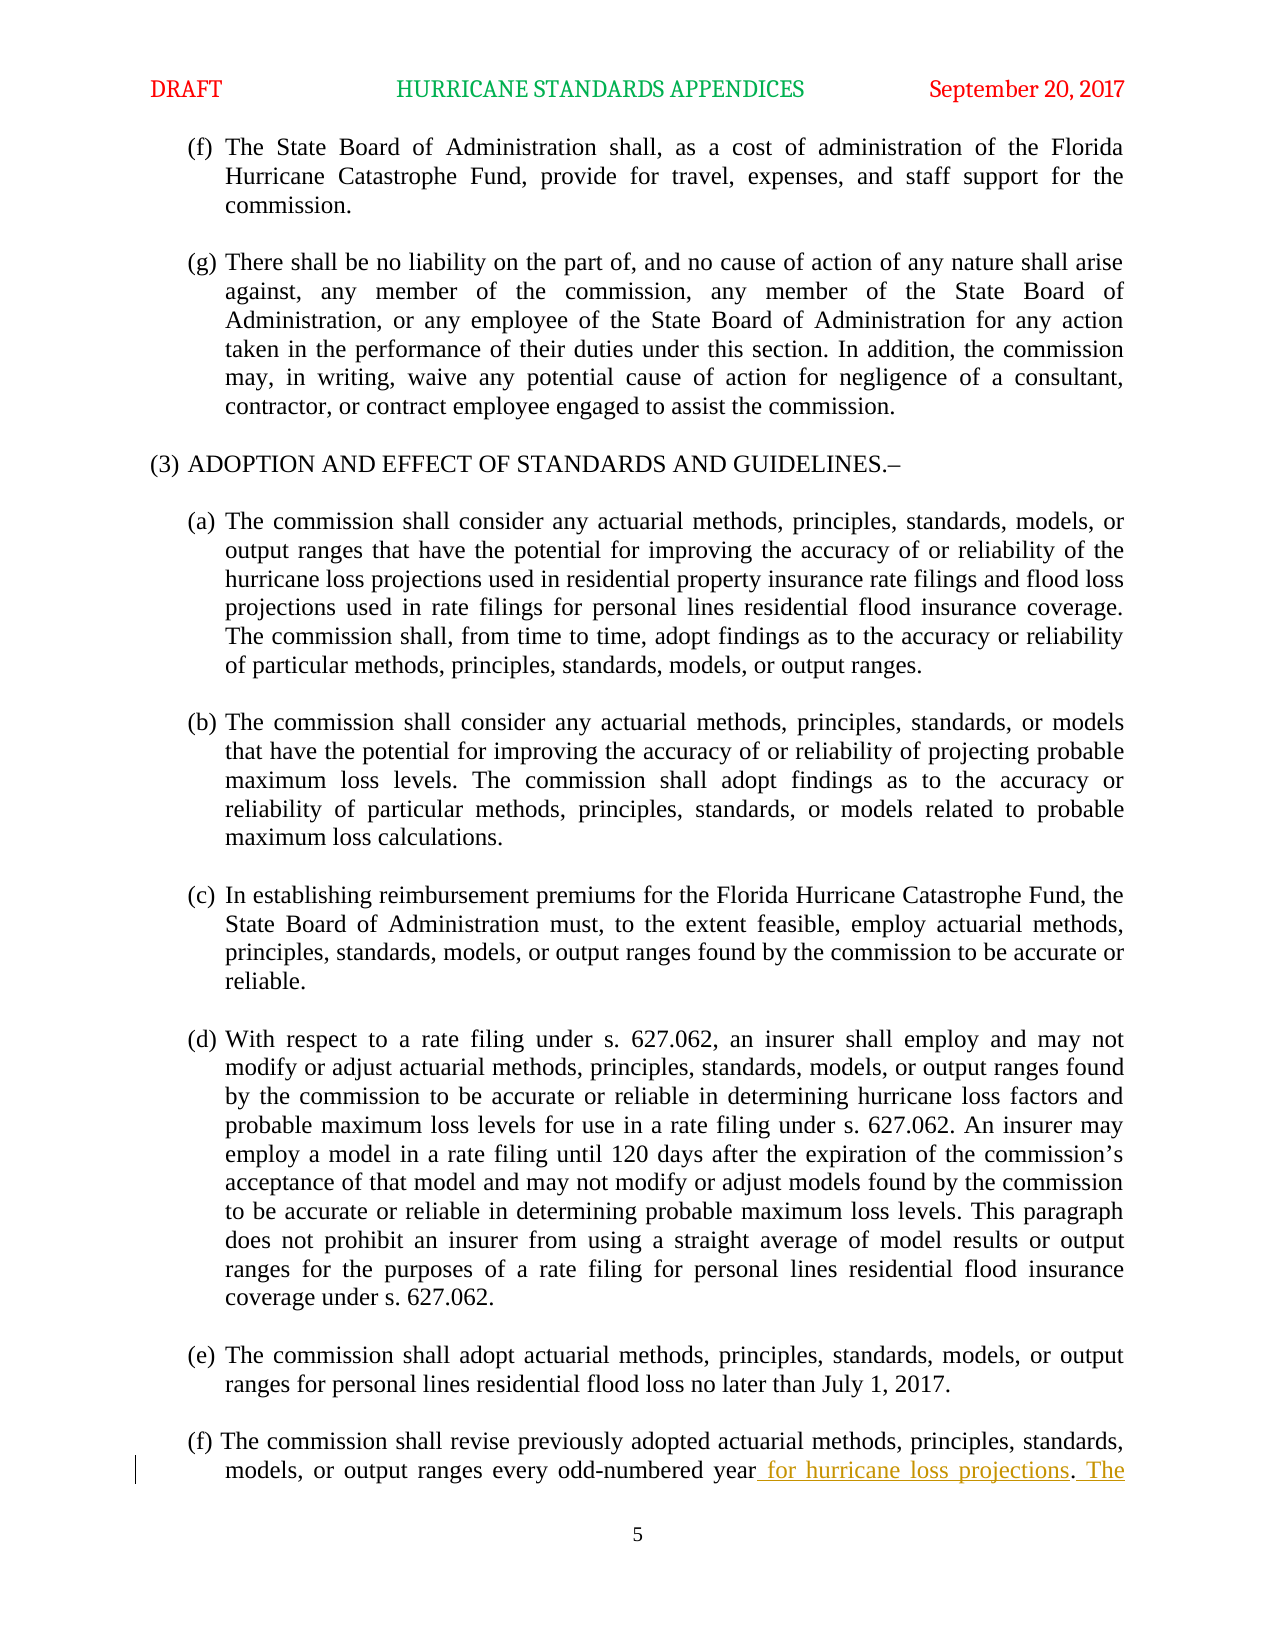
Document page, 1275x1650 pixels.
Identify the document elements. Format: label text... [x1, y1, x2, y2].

text (b) The commission shall consider any actuarial methods, principles, standards, or models that have the potential for improving the accuracy of or reliability of projecting probable maximum loss levels. The commission shall adopt findings as to the accuracy or reliability of particular methods, principles, standards, or models related to probable maximum loss calculations. [187, 707, 1125, 851]
text (a) The commission shall consider any actuarial methods, principles, standards, models, or output ranges that have the potential for improving the accuracy of or reliability of the hurricane loss projections used in residential property insurance rate filings and flood loss projections used in rate filings for personal lines residential flood insurance coverage. The commission shall, from time to time, adopt findings as to the accuracy or reliability of particular methods, principles, standards, models, or output ranges. [187, 506, 1125, 679]
list There shall be no liability on the part of, and no cause of action of any nature shall arise against, any member of the commission, any member of the State Board of Administration, or any employee of the State Board of Administration for any action taken in the performance of their duties under this section. In addition, the commission may, in writing, waive any potential cause of action for negligence of a consultant, contractor, or contract employee engaged to assist the commission. [187, 247, 1125, 420]
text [187, 1426, 1125, 1484]
text (d) With respect to a rate filing under s. 627.062, an insurer shall employ and may not modify or adjust actuarial methods, principles, standards, models, or output ranges found by the commission to be accurate or reliable in determining hurricane loss factors and probable maximum loss levels for use in a rate filing under s. 627.062. An insurer may employ a model in a rate filing until 120 days after the expiration of the commission’s acceptance of that model and may not modify or adjust models found by the commission to be accurate or reliable in determining probable maximum loss levels. This paragraph does not prohibit an insurer from using a straight average of model results or output ranges for the purposes of a rate filing for personal lines residential flood insurance coverage under s. 627.062. [187, 1024, 1125, 1311]
text (3) ADOPTION AND EFFECT OF STANDARDS AND GUIDELINES.– [150, 449, 1125, 477]
text (e) The commission shall adopt actuarial methods, principles, standards, models, or output ranges for personal lines residential flood loss no later than July 1, 2017. [187, 1340, 1125, 1397]
text (f) The State Board of Administration shall, as a cost of administration of the Florida Hurricane Catastrophe Fund, provide for travel, expenses, and staff support for the commission. [187, 132, 1125, 219]
text (c) In establishing reimbursement premiums for the Florida Hurricane Catastrophe Fund, the State Board of Administration must, to the extent feasible, employ actuarial methods, principles, standards, models, or output ranges found by the commission to be accurate or reliable. [187, 880, 1125, 995]
